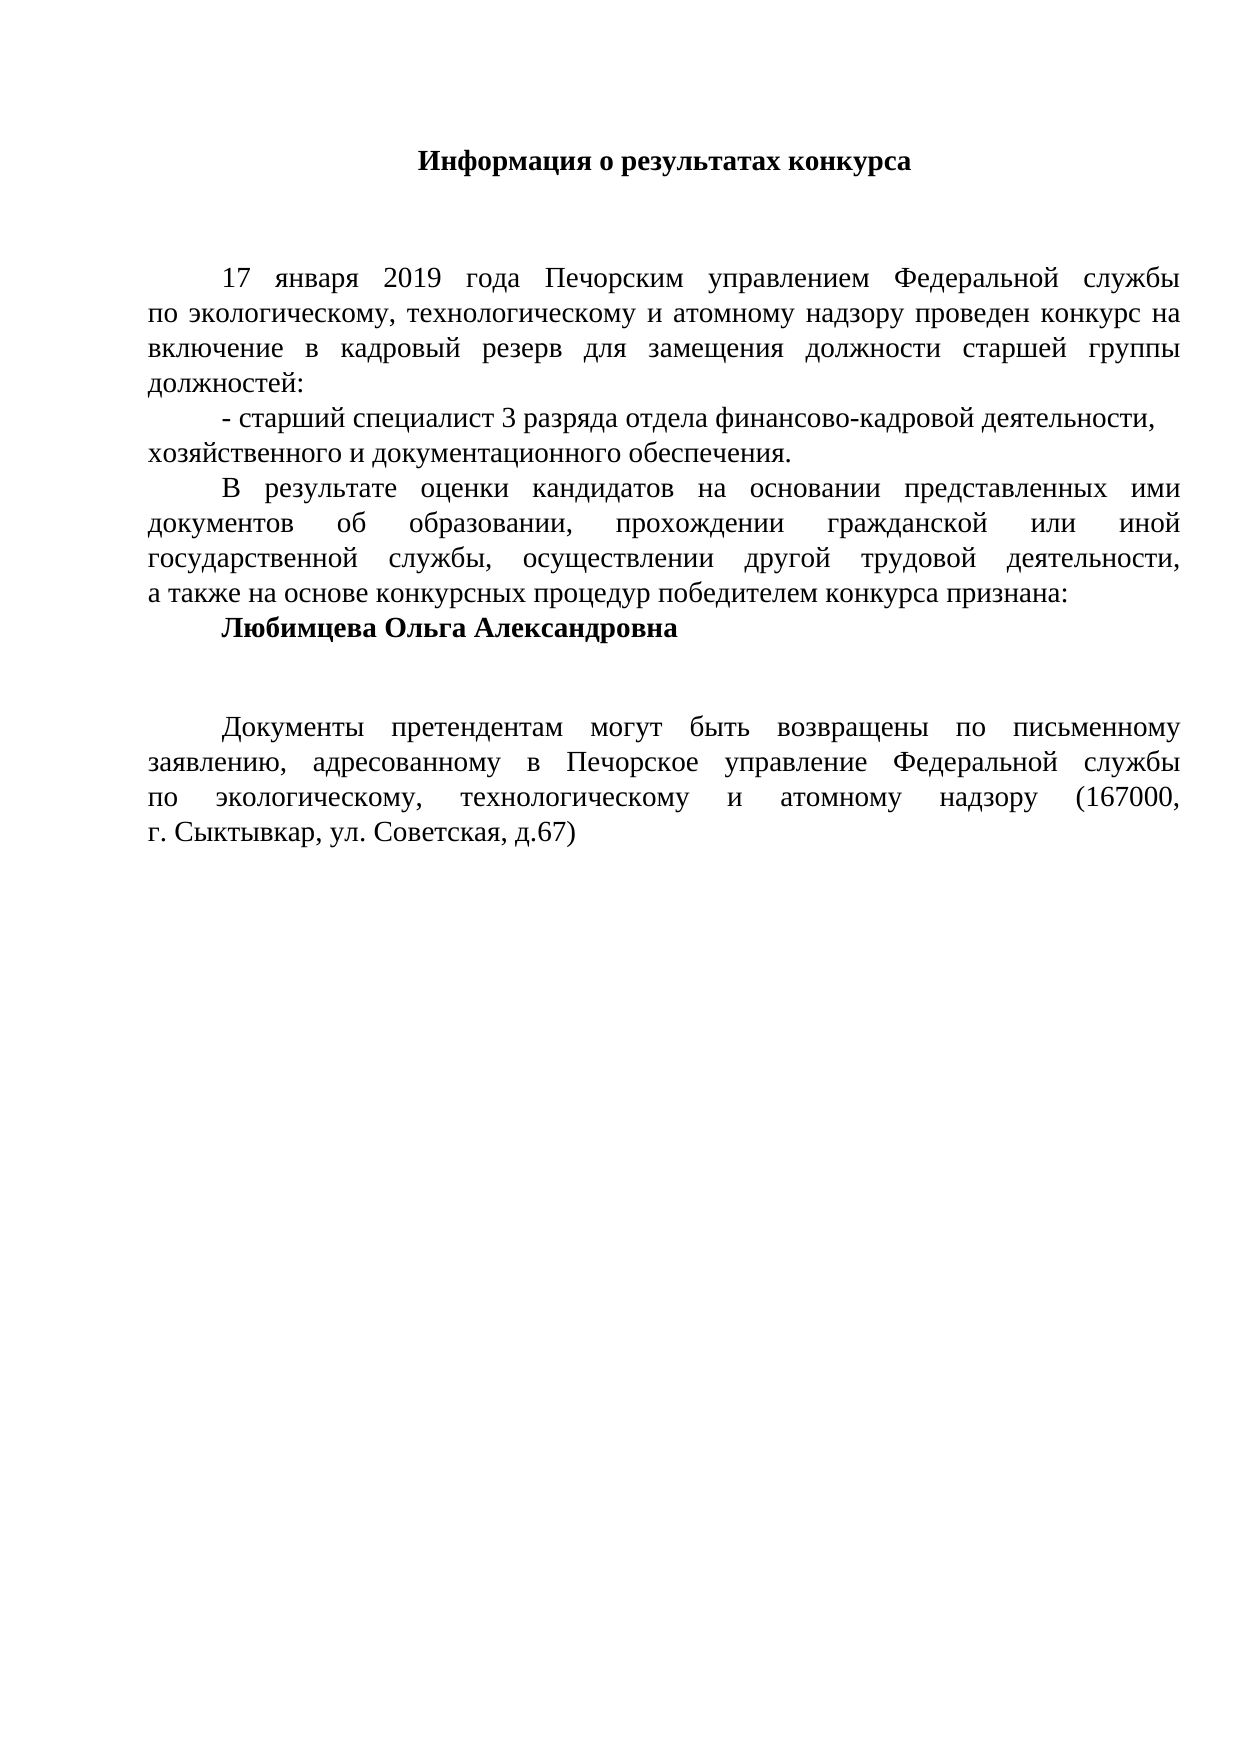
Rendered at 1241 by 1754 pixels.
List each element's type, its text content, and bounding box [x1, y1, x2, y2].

text 17 января 2019 года Печорским управлением Федеральной службы по экологическому, технологическому и атомному надзору проведен конкурс на включение в кадровый резерв для замещения должности старшей группы должностей: [148, 258, 1181, 398]
text Информация о результатах конкурса [148, 142, 1181, 177]
text - старший специалист 3 разряда отдела финансово-кадровой деятельности, хозяйственного и документационного обеспечения. [148, 398, 1181, 468]
text В результате оценки кандидатов на основании представленных ими документов об образовании, прохождении гражданской или иной государственной службы, осуществлении другой трудовой деятельности, а также на основе конкурсных процедур победителем конкурса признана: [148, 468, 1181, 608]
text Любимцева Ольга Александровна [148, 608, 1181, 643]
text Документы претендентам могут быть возвращены по письменному заявлению, адресованному в Печорское управление Федеральной службы по экологическому, технологическому и атомному надзору (167000, г. Сыктывкар, ул. Советская, д.67) [148, 708, 1181, 848]
